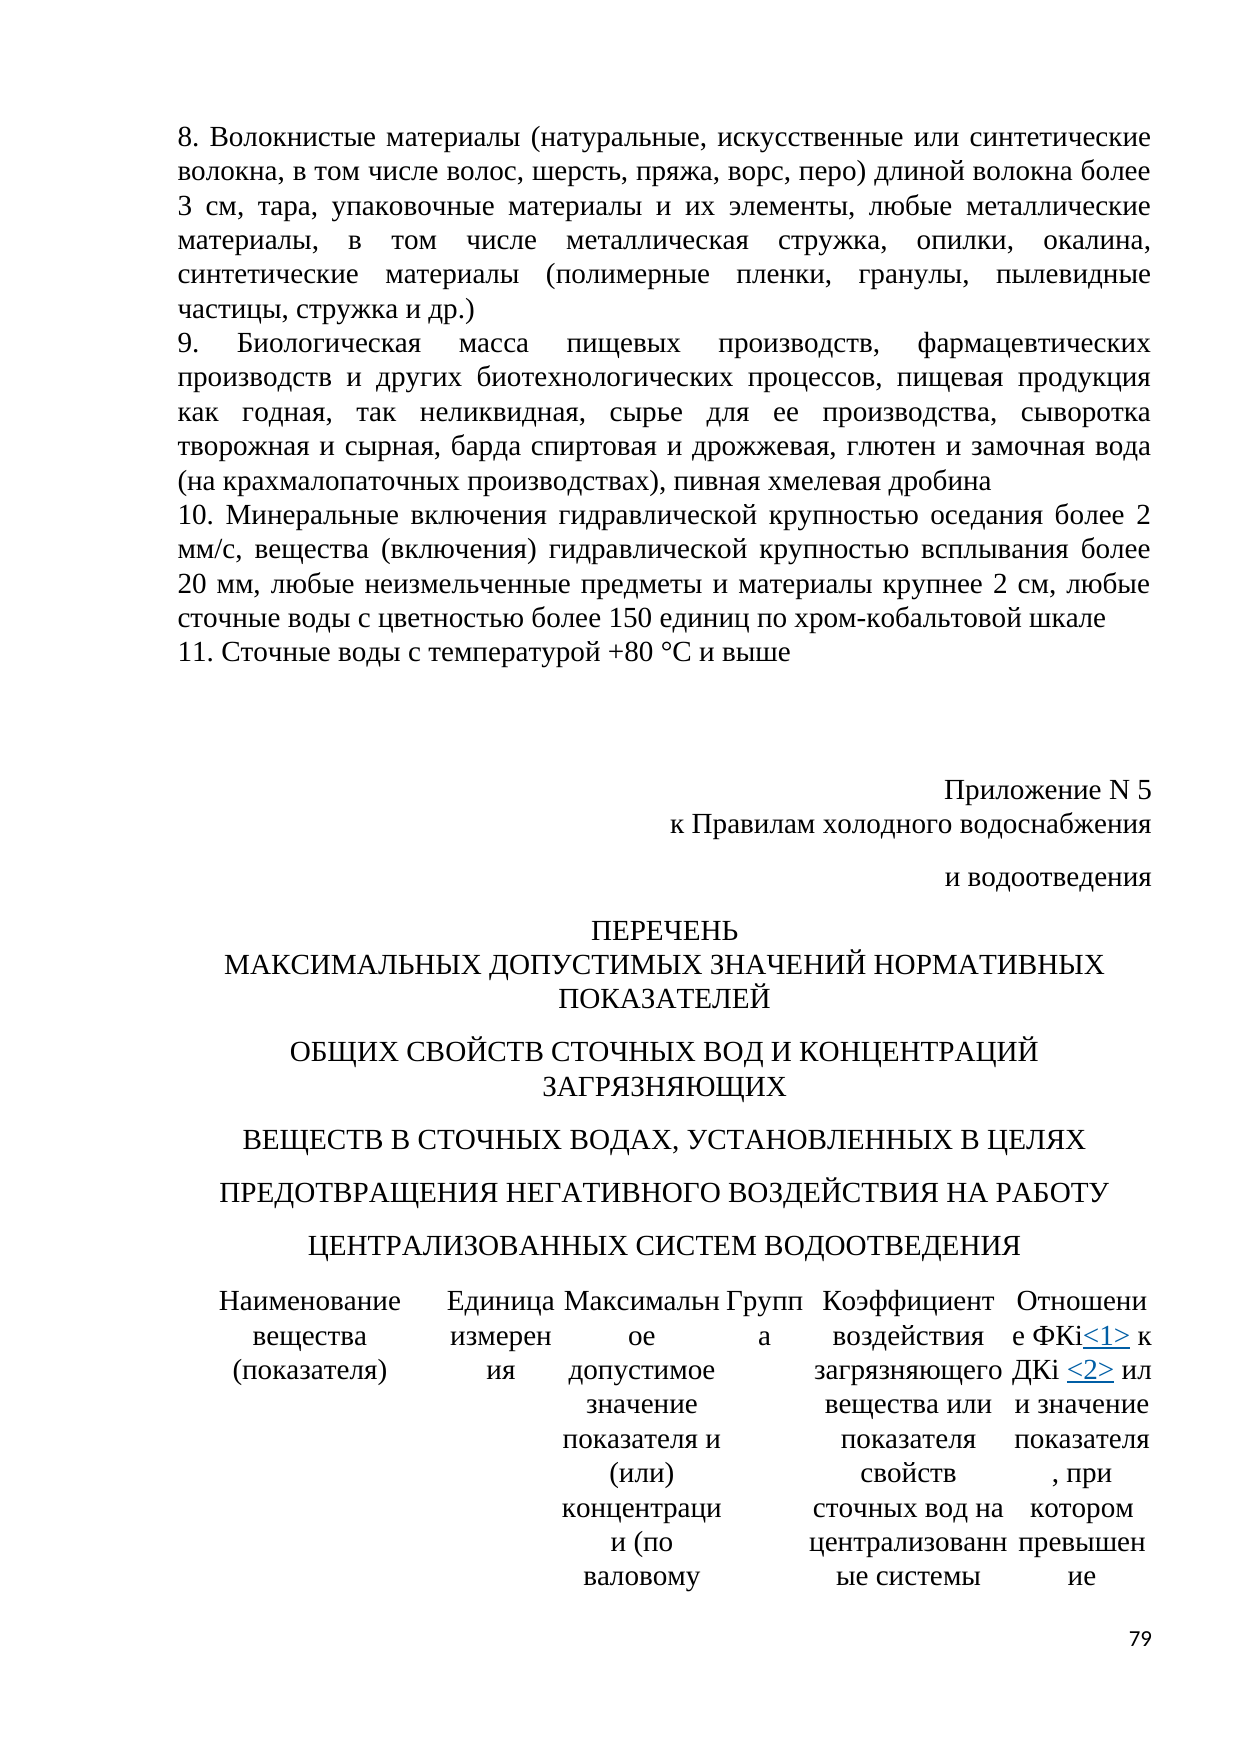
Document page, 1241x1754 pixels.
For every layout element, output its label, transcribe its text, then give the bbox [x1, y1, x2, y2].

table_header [805, 1283, 1012, 1592]
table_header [1012, 1283, 1152, 1592]
text ЦЕНТРАЛИЗОВАННЫХ СИСТЕМ ВОДООТВЕДЕНИЯ [177, 1227, 1152, 1262]
text МАКСИМАЛЬНЫХ ДОПУСТИМЫХ ЗНАЧЕНИЙ НОРМАТИВНЫХ ПОКАЗАТЕЛЕЙ [177, 946, 1152, 1015]
text 10. Минеральные включения гидравлической крупностью оседания более 2 мм/с, вещества (включения) гидравлической крупностью всплывания более 20 мм, любые неизмельченные предметы и материалы крупнее 2 см, любые сточные воды с цветностью более 150 единиц по хром-кобальтовой шкале [177, 496, 1152, 634]
text ПРЕДОТВРАЩЕНИЯ НЕГАТИВНОГО ВОЗДЕЙСТВИЯ НА РАБОТУ [177, 1174, 1152, 1209]
text ВЕЩЕСТВ В СТОЧНЫХ ВОДАХ, УСТАНОВЛЕННЫХ В ЦЕЛЯХ [177, 1121, 1152, 1156]
table_header Группа [724, 1283, 805, 1592]
text 9. Биологическая масса пищевых производств, фармацевтических производств и других биотехнологических процессов, пищевая продукция как годная, так неликвидная, сырье для ее производства, сыворотка творожная и сырная, барда спиртовая и дрожжевая, глютен и замочная вода (на крахмалопаточных производствах), пивная хмелевая дробина [177, 324, 1152, 496]
text к Правилам холодного водоснабжения [177, 806, 1152, 840]
text и водоотведения [177, 859, 1152, 893]
table_header Единица измерения [442, 1283, 559, 1592]
text ПЕРЕЧЕНЬ [177, 912, 1152, 946]
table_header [559, 1283, 724, 1592]
text Приложение N 5 [177, 771, 1152, 806]
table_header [177, 1283, 442, 1592]
text 8. Волокнистые материалы (натуральные, искусственные или синтетические волокна, в том числе волос, шерсть, пряжа, ворс, перо) длиной волокна более 3 см, тара, упаковочные материалы и их элементы, любые металлические материалы, в том числе металлическая стружка, опилки, окалина, синтетические материалы (полимерные пленки, гранулы, пылевидные частицы, стружка и др.) [177, 118, 1152, 324]
text ОБЩИХ СВОЙСТВ СТОЧНЫХ ВОД И КОНЦЕНТРАЦИЙ ЗАГРЯЗНЯЮЩИХ [177, 1034, 1152, 1102]
text 11. Сточные воды с температурой +80 °C и выше [177, 634, 1152, 668]
